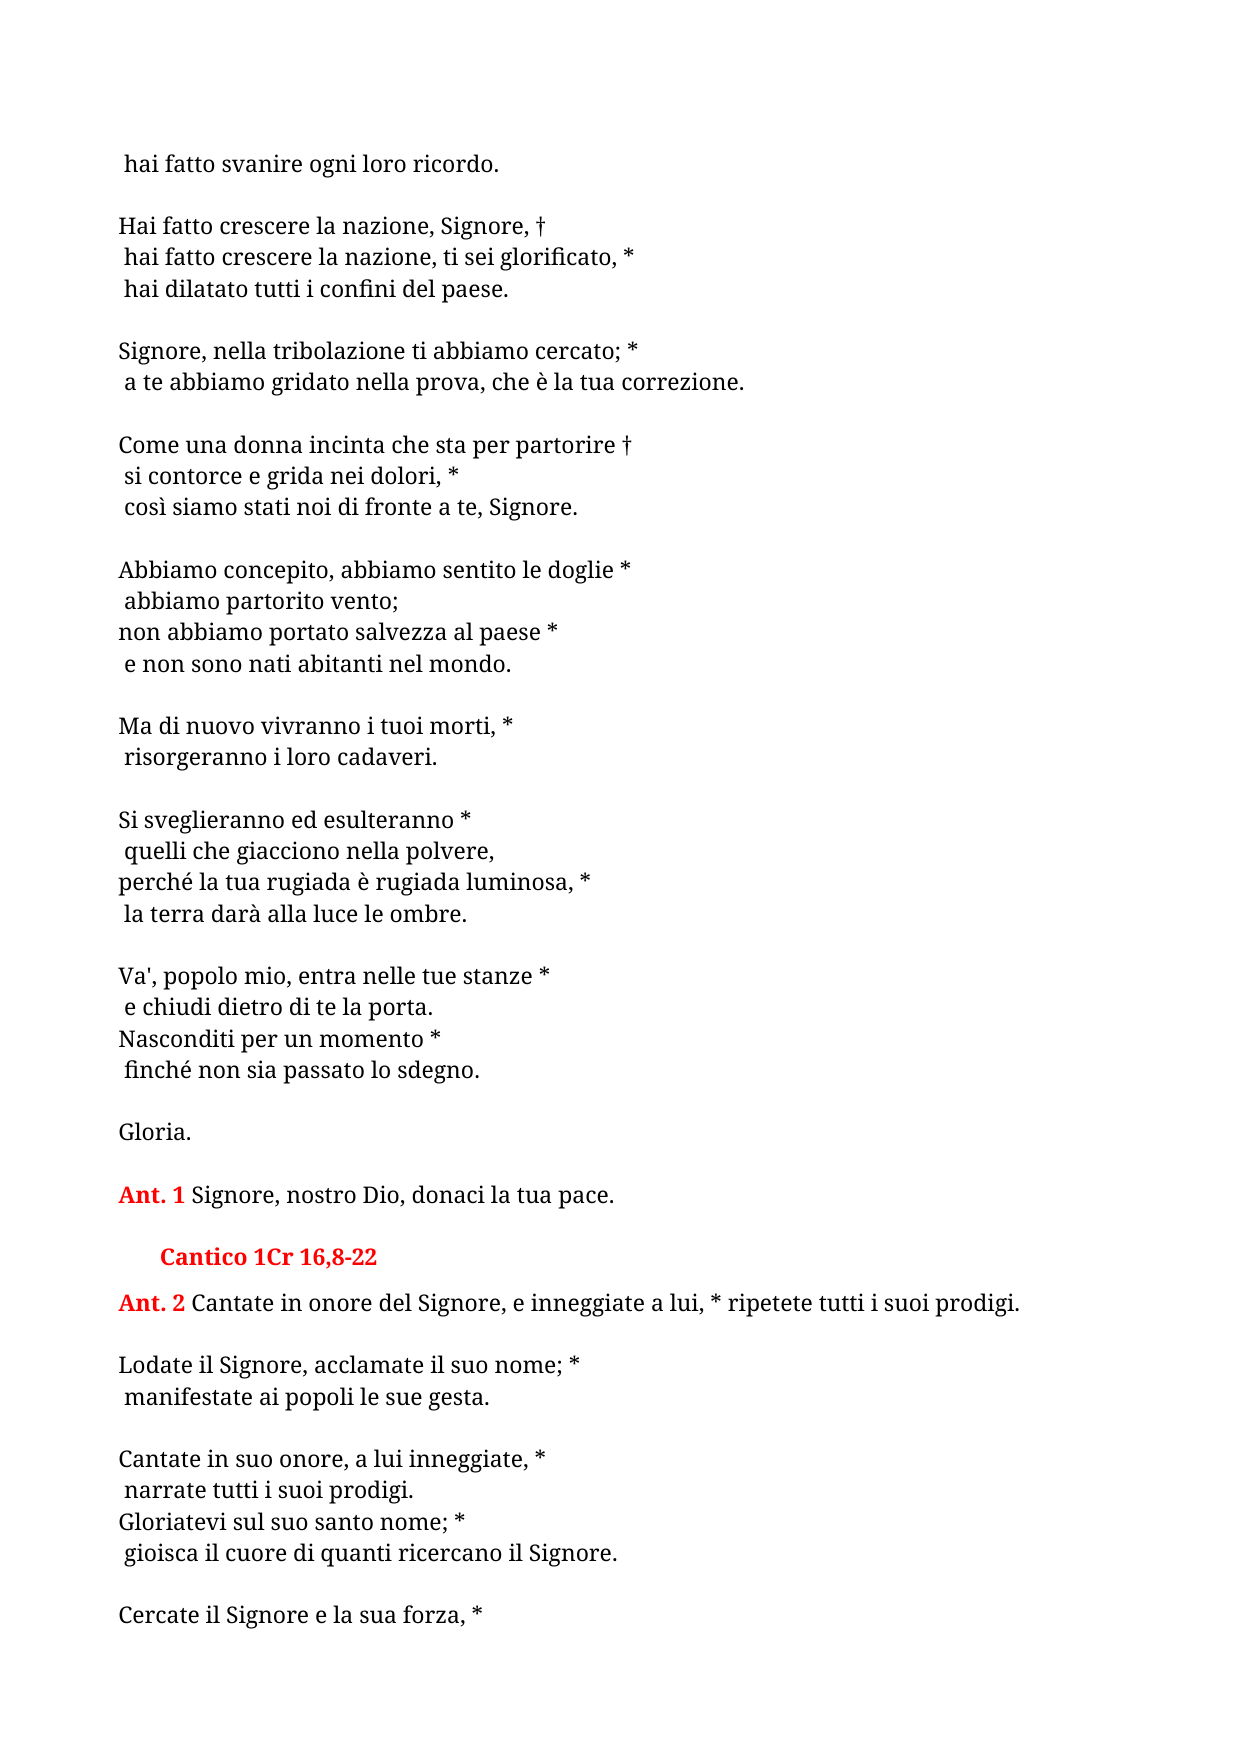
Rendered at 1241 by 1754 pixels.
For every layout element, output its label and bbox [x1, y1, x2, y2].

text [118, 148, 1122, 1631]
